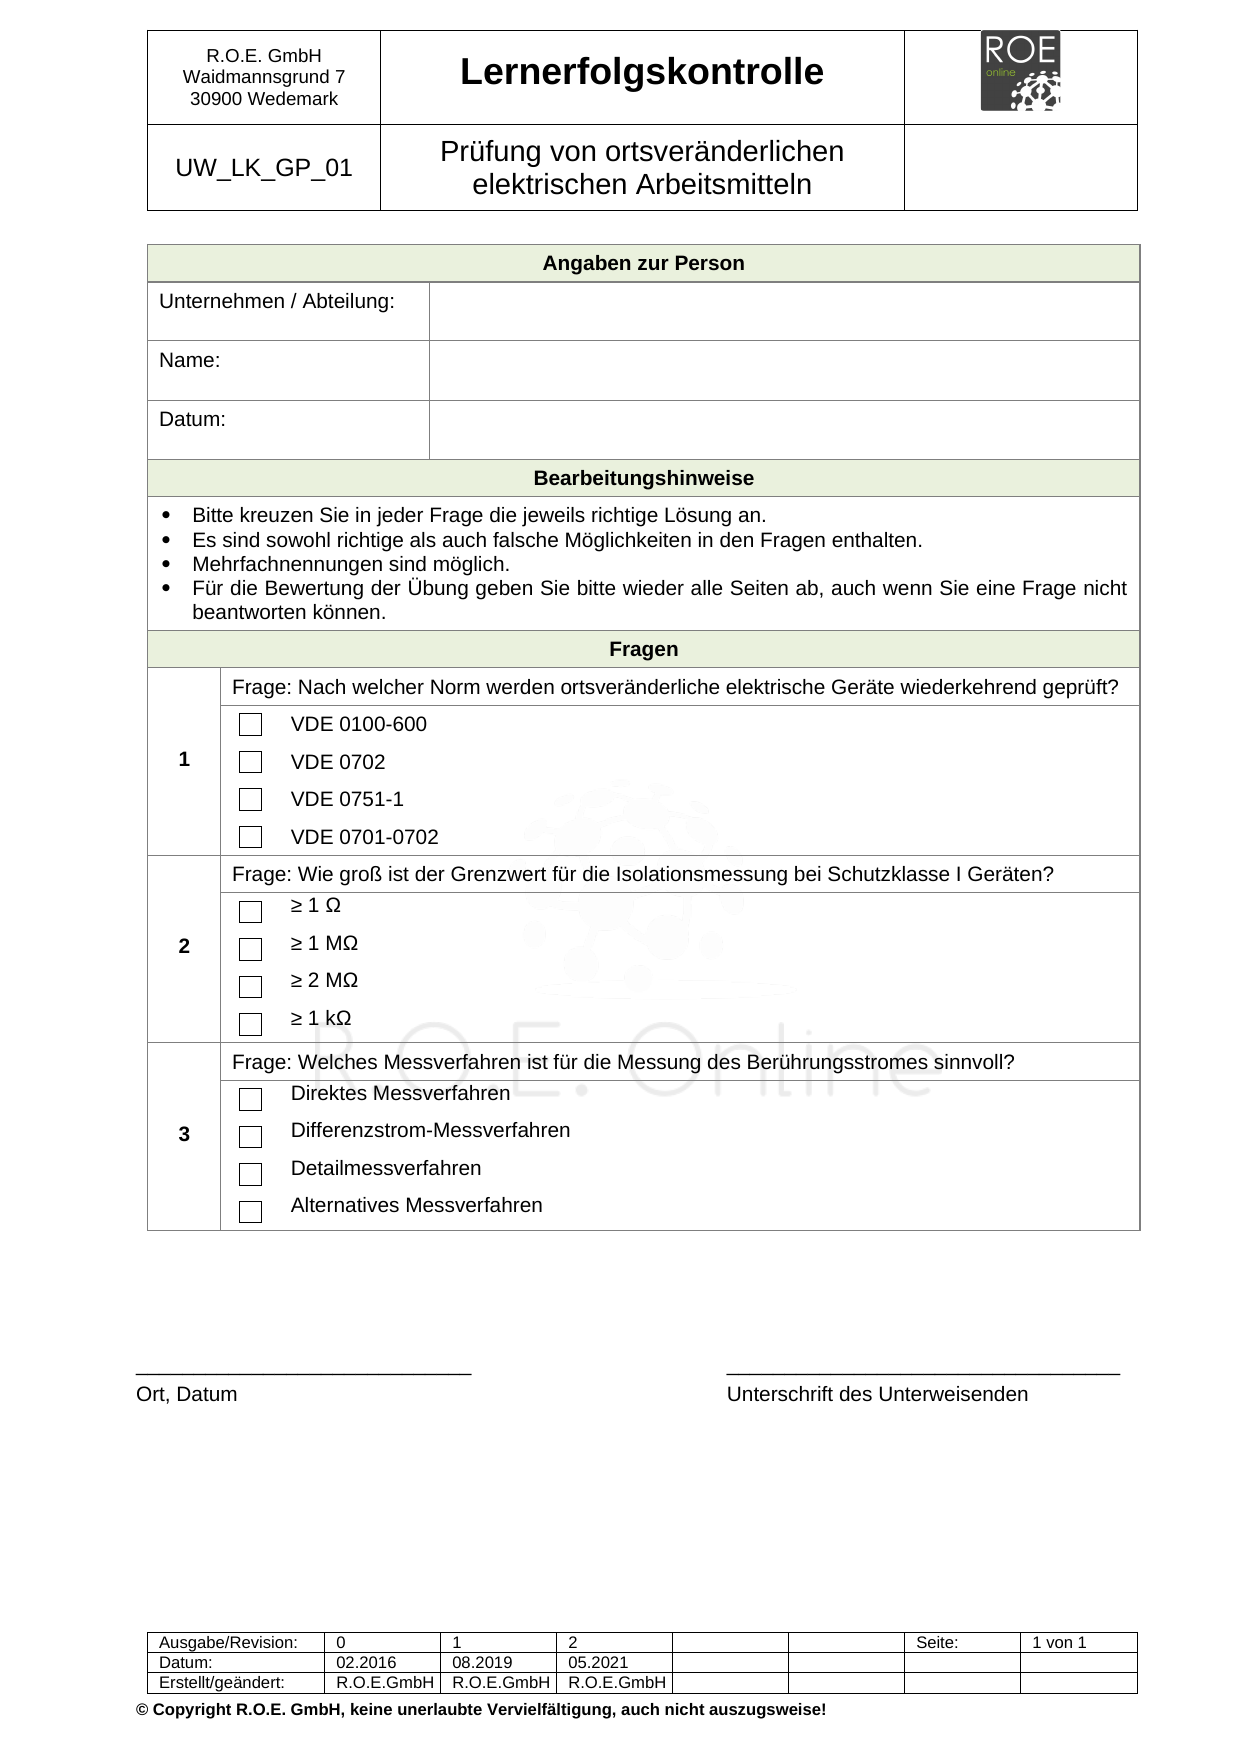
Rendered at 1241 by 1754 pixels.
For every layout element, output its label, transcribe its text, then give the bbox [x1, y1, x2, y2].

table_cell Direktes Messverfahren [279, 1081, 1139, 1117]
text _____________________________ __________________________________ [136, 1352, 1122, 1376]
table_cell VDE 0751-1 [279, 780, 1139, 817]
table_cell [221, 1081, 279, 1117]
table_cell [430, 341, 1139, 399]
table_cell [221, 1005, 279, 1042]
table_cell VDE 0702 [279, 742, 1139, 780]
table_cell Datum: [148, 401, 429, 458]
table_cell [221, 706, 279, 742]
text Ort, Datum Unterschrift des Unterweisenden [136, 1382, 1122, 1406]
table_cell Frage: Welches Messverfahren ist für die Messung des Berührungsstromes sinnvoll? [221, 1043, 1139, 1080]
table_cell Unternehmen / Abteilung: [148, 283, 429, 340]
table_cell [221, 893, 279, 930]
table_cell ≥ 1 MΩ [279, 930, 1139, 967]
table_cell [430, 401, 1139, 458]
table_cell Name: [148, 341, 429, 399]
table_cell [221, 817, 279, 855]
table_cell Frage: Wie groß ist der Grenzwert für die Isolationsmessung bei Schutzklasse I Geräten? [221, 856, 1139, 892]
table_cell Fragen [148, 631, 1139, 667]
table_cell VDE 0701-0702 [279, 817, 1139, 855]
picture [980, 30, 1061, 111]
table_header Angaben zur Person [148, 245, 1139, 281]
table_cell [221, 780, 279, 817]
table_cell Alternatives Messverfahren [279, 1192, 1139, 1230]
table_cell 3 [148, 1043, 220, 1230]
table_cell [221, 930, 279, 967]
table_cell Frage: Nach welcher Norm werden ortsveränderliche elektrische Geräte wiederkehrend geprüft? [221, 668, 1139, 705]
table_cell [221, 1117, 279, 1155]
table_cell Detailmessverfahren [279, 1155, 1139, 1192]
table_cell Differenzstrom-Messverfahren [279, 1117, 1139, 1155]
table_cell ≥ 2 MΩ [279, 967, 1139, 1005]
table_cell ≥ 1 kΩ [279, 1005, 1139, 1042]
table_cell [221, 742, 279, 780]
table_cell [430, 283, 1139, 340]
table_cell [221, 1155, 279, 1192]
table_cell ≥ 1 Ω [279, 893, 1139, 930]
table_cell [221, 967, 279, 1005]
table_cell Bitte kreuzen Sie in jeder Frage die jeweils richtige Lösung an. Es sind sowohl richtige als auch falsche Möglichkeiten in den Fragen enthalten. Mehrfachnennungen sind möglich. Für die Bewertung der Übung geben Sie bitte wieder alle Seiten ab, auch wenn Sie eine Frage nicht beantworten können. [148, 497, 1139, 630]
table_cell 1 [148, 668, 220, 855]
table_cell Bearbeitungshinweise [148, 460, 1139, 496]
table_cell 2 [148, 856, 220, 1042]
table_cell [221, 1192, 279, 1230]
table_cell VDE 0100-600 [279, 706, 1139, 742]
